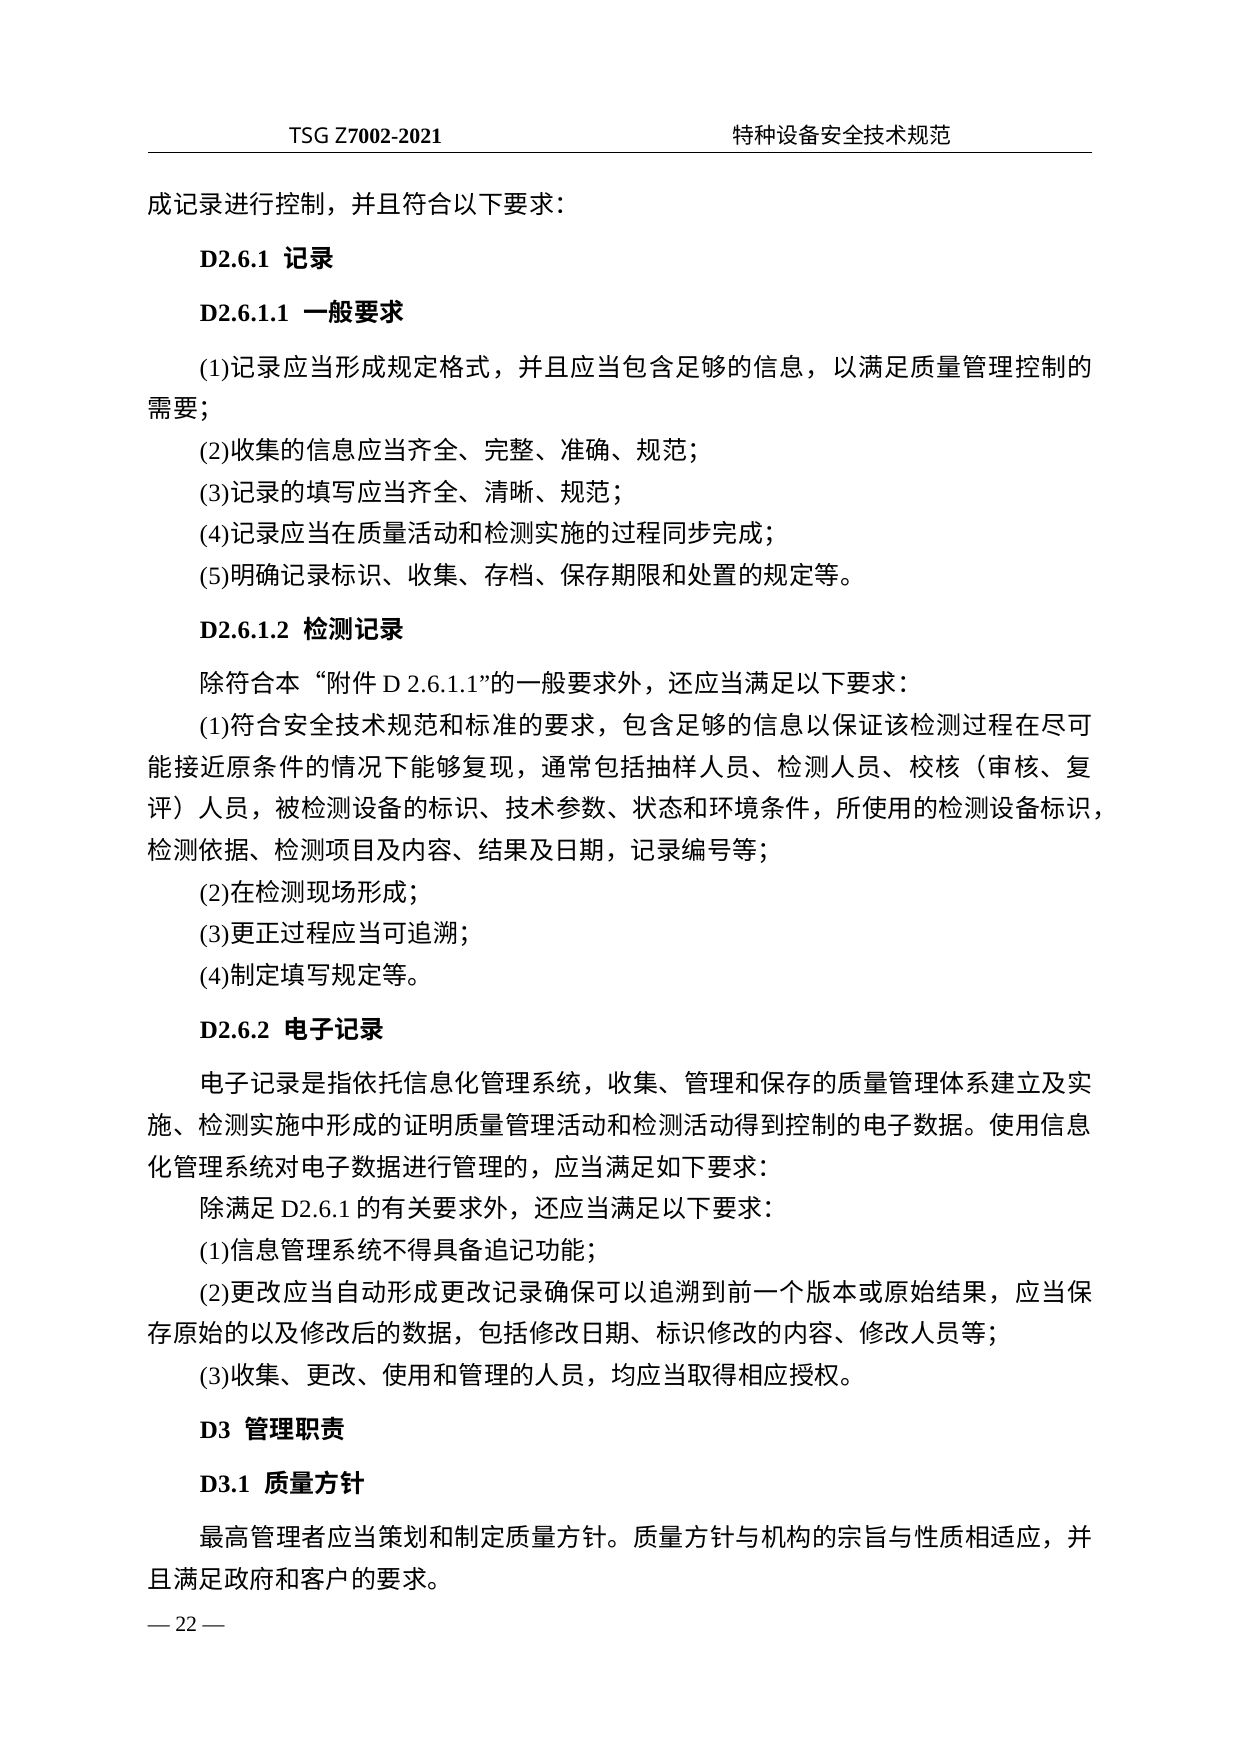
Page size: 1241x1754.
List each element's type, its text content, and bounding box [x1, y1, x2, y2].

text 最高管理者应当策划和制定质量方针。质量方针与机构的宗旨与性质相适应，并且满足政府和客户的要求。 [148, 1513, 1092, 1597]
text (1)符合安全技术规范和标准的要求，包含足够的信息以保证该检测过程在尽可能接近原条件的情况下能够复现，通常包括抽样人员、检测人员、校核（审核、复评）人员，被检测设备的标识、技术参数、状态和环境条件，所使用的检测设备标识，检测依据、检测项目及内容、结果及日期，记录编号等； [148, 701, 1092, 868]
text (1)信息管理系统不得具备追记功能； [148, 1226, 1092, 1268]
text D2.6.1.1 一般要求 [148, 288, 1092, 330]
text (3)收集、更改、使用和管理的人员，均应当取得相应授权。 [148, 1351, 1092, 1393]
text 除满足D2.6.1的有关要求外，还应当满足以下要求： [148, 1184, 1092, 1226]
text 除符合本“附件D 2.6.1.1”的一般要求外，还应当满足以下要求： [148, 659, 1092, 701]
text D2.6.2 电子记录 [148, 1005, 1092, 1047]
text (4)制定填写规定等。 [148, 951, 1092, 993]
text (1)记录应当形成规定格式，并且应当包含足够的信息，以满足质量管理控制的需要； [148, 343, 1092, 426]
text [148, 180, 1092, 222]
text D2.6.1 记录 [148, 234, 1092, 276]
text D3 管理职责 [148, 1405, 1092, 1447]
text (5)明确记录标识、收集、存档、保存期限和处置的规定等。 [148, 551, 1092, 593]
text (2)更改应当自动形成更改记录确保可以追溯到前一个版本或原始结果，应当保存原始的以及修改后的数据，包括修改日期、标识修改的内容、修改人员等； [148, 1268, 1092, 1351]
text (4)记录应当在质量活动和检测实施的过程同步完成； [148, 509, 1092, 551]
text (2)收集的信息应当齐全、完整、准确、规范； [148, 426, 1092, 468]
text (3)更正过程应当可追溯； [148, 909, 1092, 951]
text (2)在检测现场形成； [148, 868, 1092, 909]
text 电子记录是指依托信息化管理系统，收集、管理和保存的质量管理体系建立及实施、检测实施中形成的证明质量管理活动和检测活动得到控制的电子数据。使用信息化管理系统对电子数据进行管理的，应当满足如下要求： [148, 1059, 1092, 1184]
text D3.1 质量方针 [148, 1459, 1092, 1501]
text (3)记录的填写应当齐全、清晰、规范； [148, 468, 1092, 509]
text D2.6.1.2 检测记录 [148, 605, 1092, 647]
